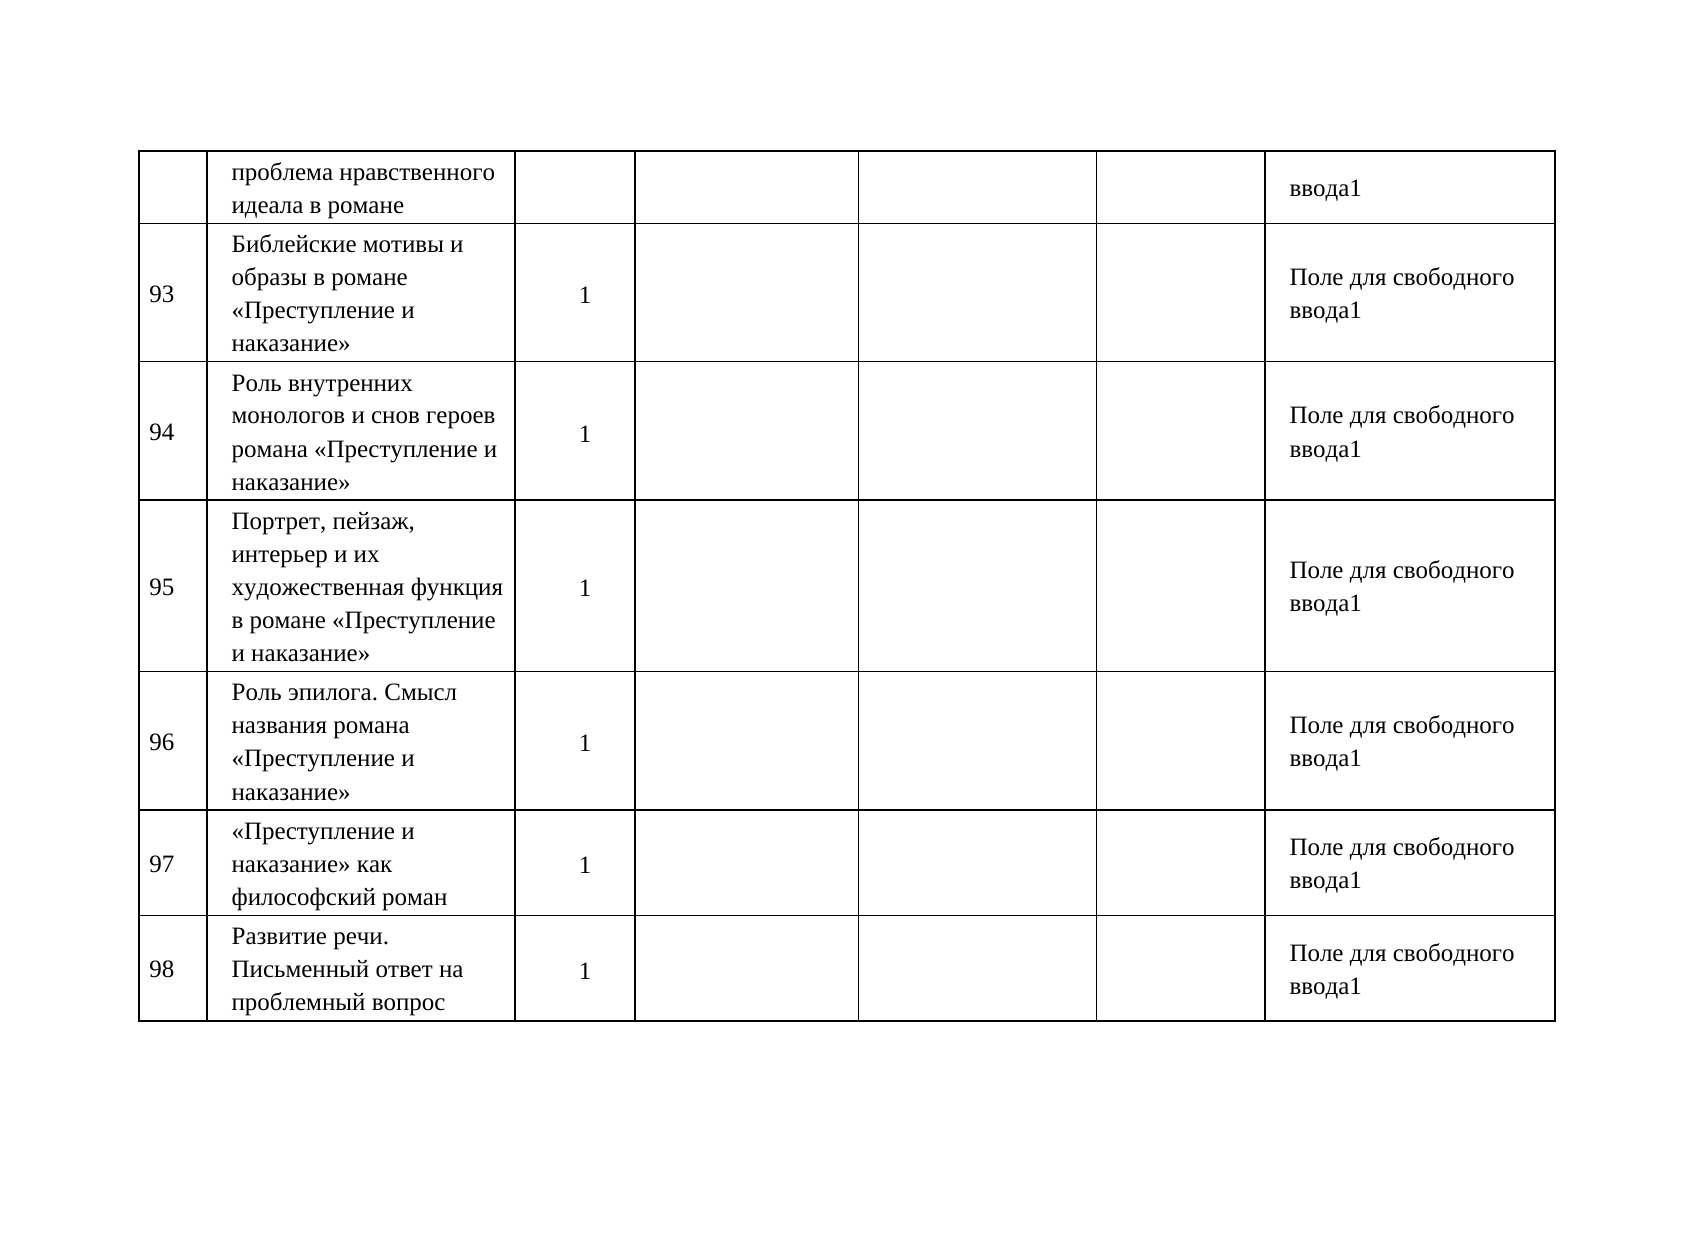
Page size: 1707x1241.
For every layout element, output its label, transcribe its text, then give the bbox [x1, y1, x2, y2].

table_cell 96 [140, 672, 206, 809]
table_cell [1266, 152, 1554, 222]
table_cell Поле для свободного ввода1 [1266, 501, 1554, 671]
table_cell [859, 916, 1096, 1020]
table_cell [1097, 362, 1264, 499]
table_cell 93 [140, 224, 206, 361]
table_cell 1 [516, 501, 634, 671]
table_cell [859, 224, 1096, 361]
table_cell 95 [140, 501, 206, 671]
table_cell «Преступление и наказание» как философский роман [208, 811, 514, 914]
table_cell [1097, 811, 1264, 914]
table_cell [636, 224, 858, 361]
table_cell [636, 811, 858, 914]
table_cell 1 [516, 362, 634, 499]
table_cell [1097, 152, 1264, 222]
table_cell Поле для свободного ввода1 [1266, 811, 1554, 914]
table_cell [636, 152, 858, 222]
table_cell [1097, 501, 1264, 671]
table_cell Поле для свободного ввода1 [1266, 672, 1554, 809]
table_cell Развитие речи. Письменный ответ на проблемный вопрос [208, 916, 514, 1020]
table_cell [1097, 224, 1264, 361]
table_cell Библейские мотивы и образы в романе «Преступление и наказание» [208, 224, 514, 361]
table_cell [859, 501, 1096, 671]
table_cell [636, 672, 858, 809]
table_cell [636, 916, 858, 1020]
table_cell Поле для свободного ввода1 [1266, 362, 1554, 499]
table_cell 97 [140, 811, 206, 914]
table_cell [636, 501, 858, 671]
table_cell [1266, 916, 1554, 1020]
table_cell Роль эпилога. Смысл названия романа «Преступление и наказание» [208, 672, 514, 809]
table_cell Поле для свободного ввода1 [1266, 224, 1554, 361]
table_cell [859, 362, 1096, 499]
table_cell [1097, 916, 1264, 1020]
table_cell [859, 672, 1096, 809]
table_cell 1 [516, 811, 634, 914]
table_cell 98 [140, 916, 206, 1020]
table_cell 92 [140, 152, 206, 222]
table_cell [859, 152, 1096, 222]
table_cell Роль внутренних монологов и снов героев романа «Преступление и наказание» [208, 362, 514, 499]
table_cell 1 [516, 224, 634, 361]
table_cell Портрет, пейзаж, интерьер и их художественная функция в романе «Преступление и наказание» [208, 501, 514, 671]
table_cell [636, 362, 858, 499]
table_cell 1 [516, 916, 634, 1020]
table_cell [208, 152, 514, 222]
table_cell 1 [516, 152, 634, 222]
table_cell [859, 811, 1096, 914]
table_cell 1 [516, 672, 634, 809]
table_cell [1097, 672, 1264, 809]
table_cell 94 [140, 362, 206, 499]
